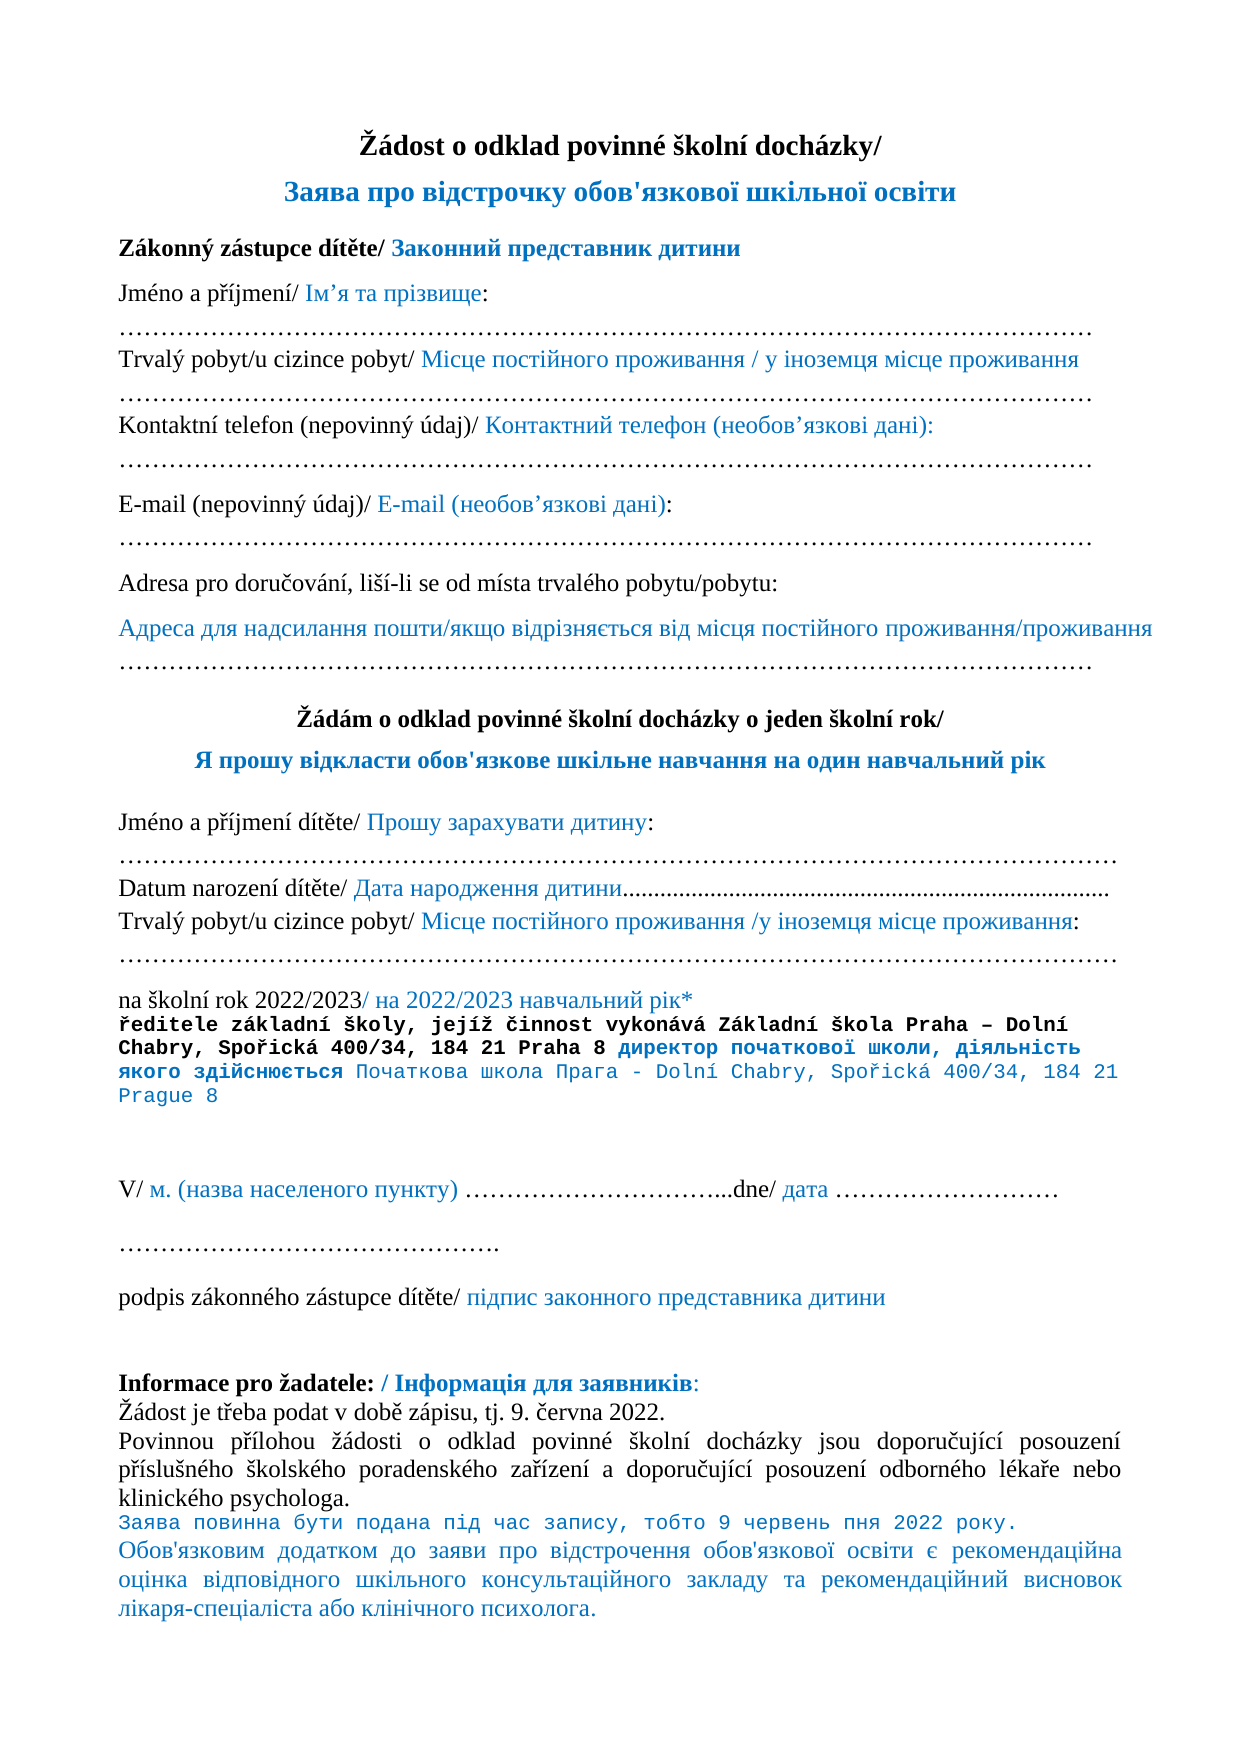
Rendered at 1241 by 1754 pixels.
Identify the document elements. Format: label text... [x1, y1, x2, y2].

text Datum narození dítěte/ Дата народження дитини.............................................................................. [118, 873, 1122, 902]
text E-mail (nepovinný údaj)/ E-mail (необов’язкові дані): [118, 489, 1122, 518]
text Адреса для надсилання пошти/якщо відрізняється від місця постійного проживання/проживання [118, 613, 1167, 642]
text Žádost je třeba podat v době zápisu, tj. 9. června 2022. [118, 1397, 1122, 1426]
text Žádost o odklad povinné školní docházky/ [118, 128, 1122, 162]
text Adresa pro doručování, liší-li se od místa trvalého pobytu/pobytu: [118, 568, 1122, 596]
text ………………………………………. [118, 1228, 1122, 1257]
text Я прошу відкласти обов'язкове шкільне навчання на один навчальний рік [118, 746, 1122, 774]
text ……………………………………………………………………………………………………… [118, 312, 1122, 340]
text ……………………………………………………………………………………………………… [118, 646, 1122, 675]
text Povinnou přílohou žádosti o odklad povinné školní docházky jsou doporučující posouzení příslušného školského poradenského zařízení a doporučující posouzení odborného lékaře nebo klinického psychologa. [118, 1426, 1122, 1512]
text Jméno a příjmení/ Ім’я та прізвище: [118, 278, 1122, 307]
text Jméno a příjmení dítěte/ Прошу зарахувати дитину: ………………………………………………………………………………………………………… [118, 807, 1122, 869]
text Trvalý pobyt/u cizince pobyt/ Місце постійного проживання /у іноземця місце проживання: [118, 906, 1122, 935]
text Kontaktní telefon (nepovinný údaj)/ Контактний телефон (необов’язкові дані): ……………………………………………………………………………………………………… [118, 411, 1122, 472]
text podpis zákonného zástupce dítěte/ підпис законного представника дитини [118, 1282, 1122, 1311]
text Заява повинна бути подана під час запису, тобто 9 червень пня 2022 року. [118, 1512, 1122, 1536]
text Informace pro žadatele: / Інформація для заявників: [118, 1368, 1122, 1397]
text ředitele základní školy, jejíž činnost vykonává Základní škola Praha – Dolní Chabry, Spořická 400/34, 184 21 Praha 8 директор початкової школи, діяльність якого здійснюється Початкова школа Прага - Dolní Chabry, Spořická 400/34, 184 21 Prague 8 [118, 1014, 1122, 1108]
text V/ м. (назва населеного пункту) …………………………...dne/ дата ……………………… [118, 1174, 1122, 1203]
text Заява про відстрочку обов'язкової шкільної освіти [118, 174, 1122, 208]
text Zákonný zástupce dítěte/ Законний представник дитини [118, 233, 1122, 262]
text na školní rok 2022/2023/ на 2022/2023 навчальний рік* [118, 985, 1122, 1014]
text ……………………………………………………………………………………………………… [118, 522, 1122, 551]
text Žádám o odklad povinné školní docházky o jeden školní rok/ [118, 704, 1122, 733]
text Trvalý pobyt/u cizince pobyt/ Місце постійного проживання / у іноземця місце проживання ……………………………………………………………………………………………………… [118, 344, 1122, 406]
text Обов'язковим додатком до заяви про відстрочення обов'язкової освіти є рекомендаційна оцінка відповідного шкільного консультаційного закладу та рекомендаційний висновок лікаря-спеціаліста або клінічного психолога. [118, 1536, 1122, 1622]
text ………………………………………………………………………………………………………… [118, 939, 1122, 968]
